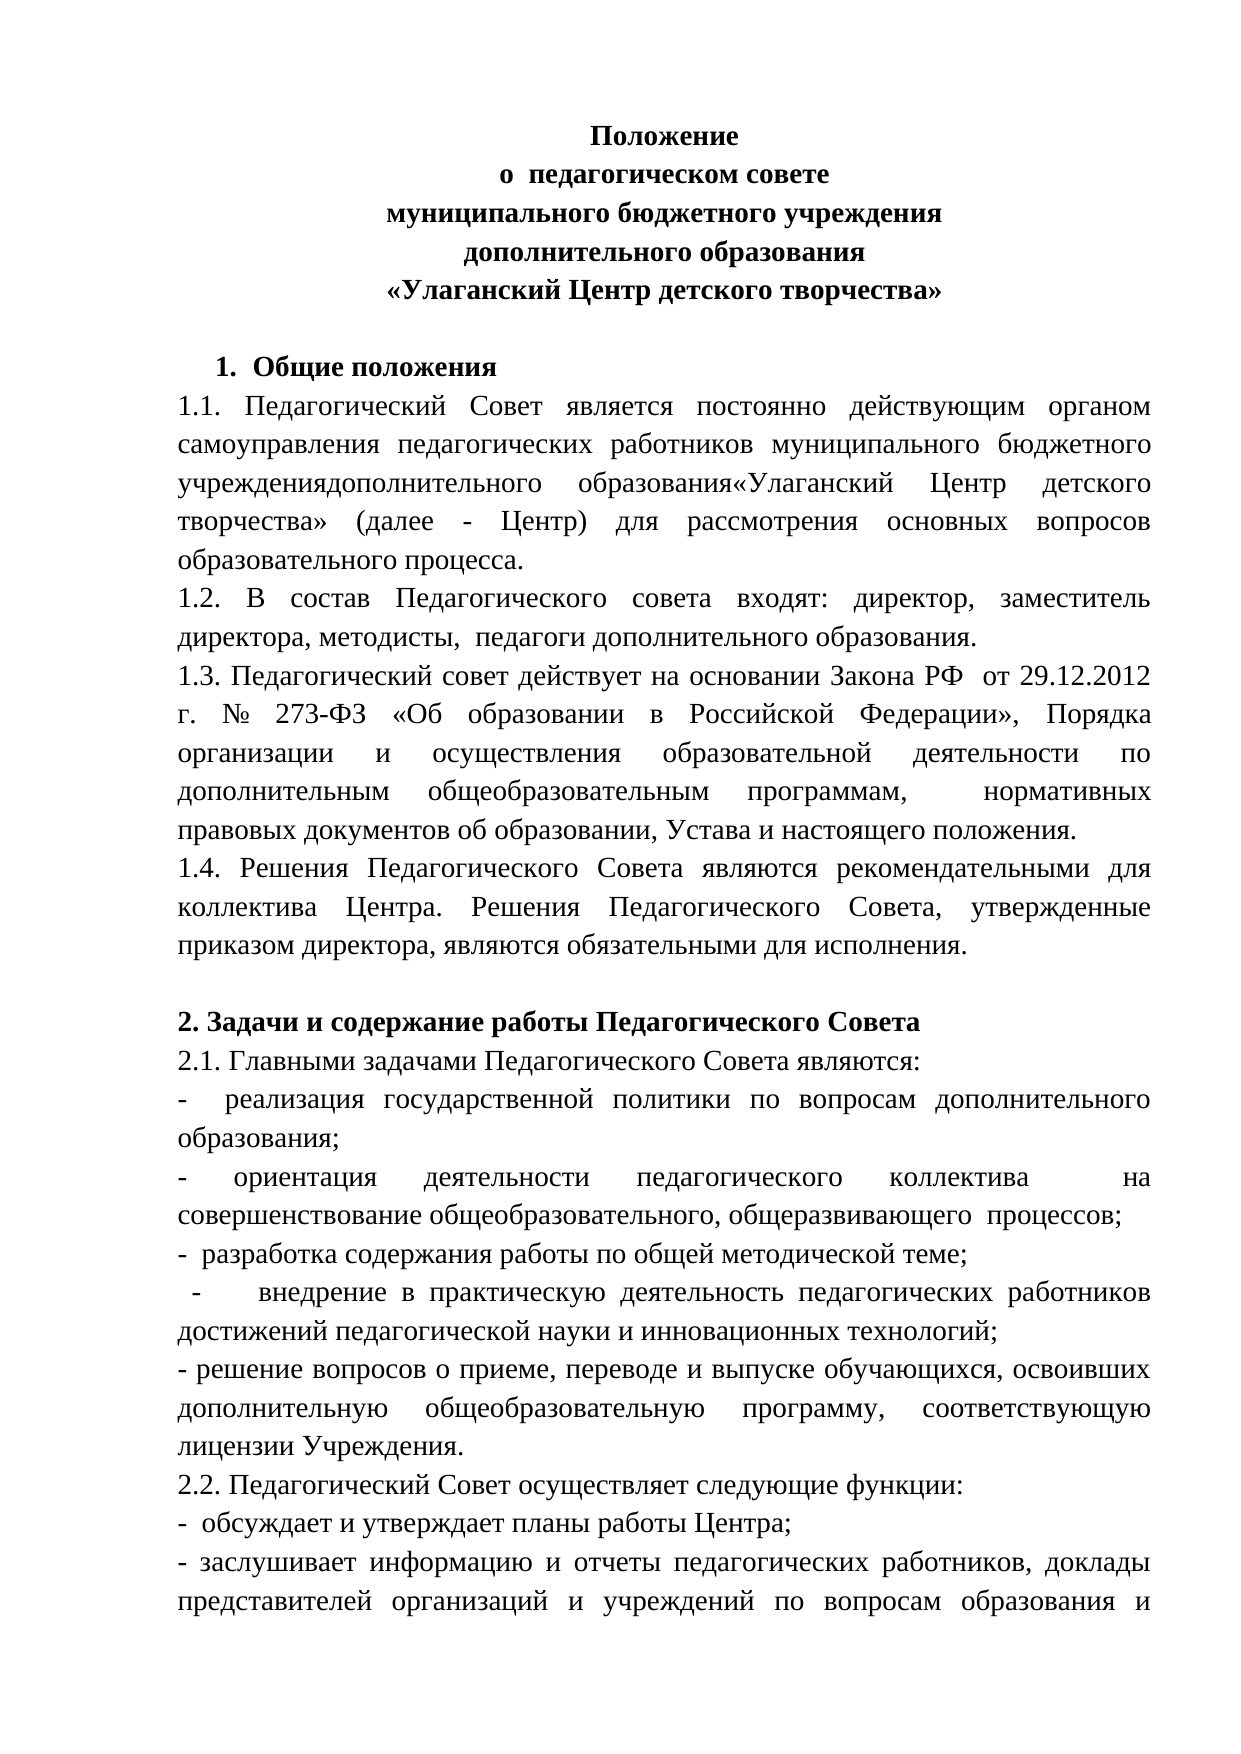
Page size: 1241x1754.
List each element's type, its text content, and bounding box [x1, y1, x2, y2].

text 1.1. Педагогический Совет является постоянно действующим органом самоуправления педагогических работников муниципального бюджетного учреждениядополнительного образования«Улаганский Центр детского творчества» (далее - Центр) для рассмотрения основных вопросов образовательного процесса. [177, 388, 1152, 576]
text - решение вопросов о приеме, переводе и выпуске обучающихся, освоивших дополнительную общеобразовательную программу, соответствующую лицензии Учреждения. [177, 1351, 1152, 1462]
text 2.2. Педагогический Совет осуществляет следующие функции: [177, 1467, 1152, 1501]
text дополнительного образования [177, 234, 1152, 267]
text «Улаганский Центр детского творчества» [177, 272, 1152, 306]
text 2.1. Главными задачами Педагогического Совета являются: [177, 1043, 1152, 1077]
text - разработка содержания работы по общей методической теме; [177, 1236, 1152, 1269]
text 1.4. Решения Педагогического Совета являются рекомендательными для коллектива Центра. Решения Педагогического Совета, утвержденные приказом директора, являются обязательными для исполнения. [177, 850, 1152, 961]
text - внедрение в практическую деятельность педагогических работников достижений педагогической науки и инновационных технологий; [177, 1274, 1152, 1346]
text 1.3. Педагогический совет действует на основании Закона РФ от 29.12.2012 г. № 273-ФЗ «Об образовании в Российской Федерации», Порядка организации и осуществления образовательной деятельности по дополнительным общеобразовательным программам, нормативных правовых документов об образовании, Устава и настоящего положения. [177, 658, 1152, 845]
text - обсуждает и утверждает планы работы Центра; [177, 1506, 1152, 1539]
text - ориентация деятельности педагогического коллектива на совершенствование общеобразовательного, общеразвивающего процессов; [177, 1159, 1152, 1231]
text Положение [177, 118, 1152, 152]
text о педагогическом совете [177, 157, 1152, 190]
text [177, 1544, 1152, 1616]
text муниципального бюджетного учреждения [177, 195, 1152, 229]
list Общие положения [215, 349, 1152, 383]
text - реализация государственной политики по вопросам дополнительного образования; [177, 1082, 1152, 1154]
text 1.2. В состав Педагогического совета входят: директор, заместитель директора, методисты, педагоги дополнительного образования. [177, 581, 1152, 653]
text 2. Задачи и содержание работы Педагогического Совета [177, 1004, 1152, 1038]
